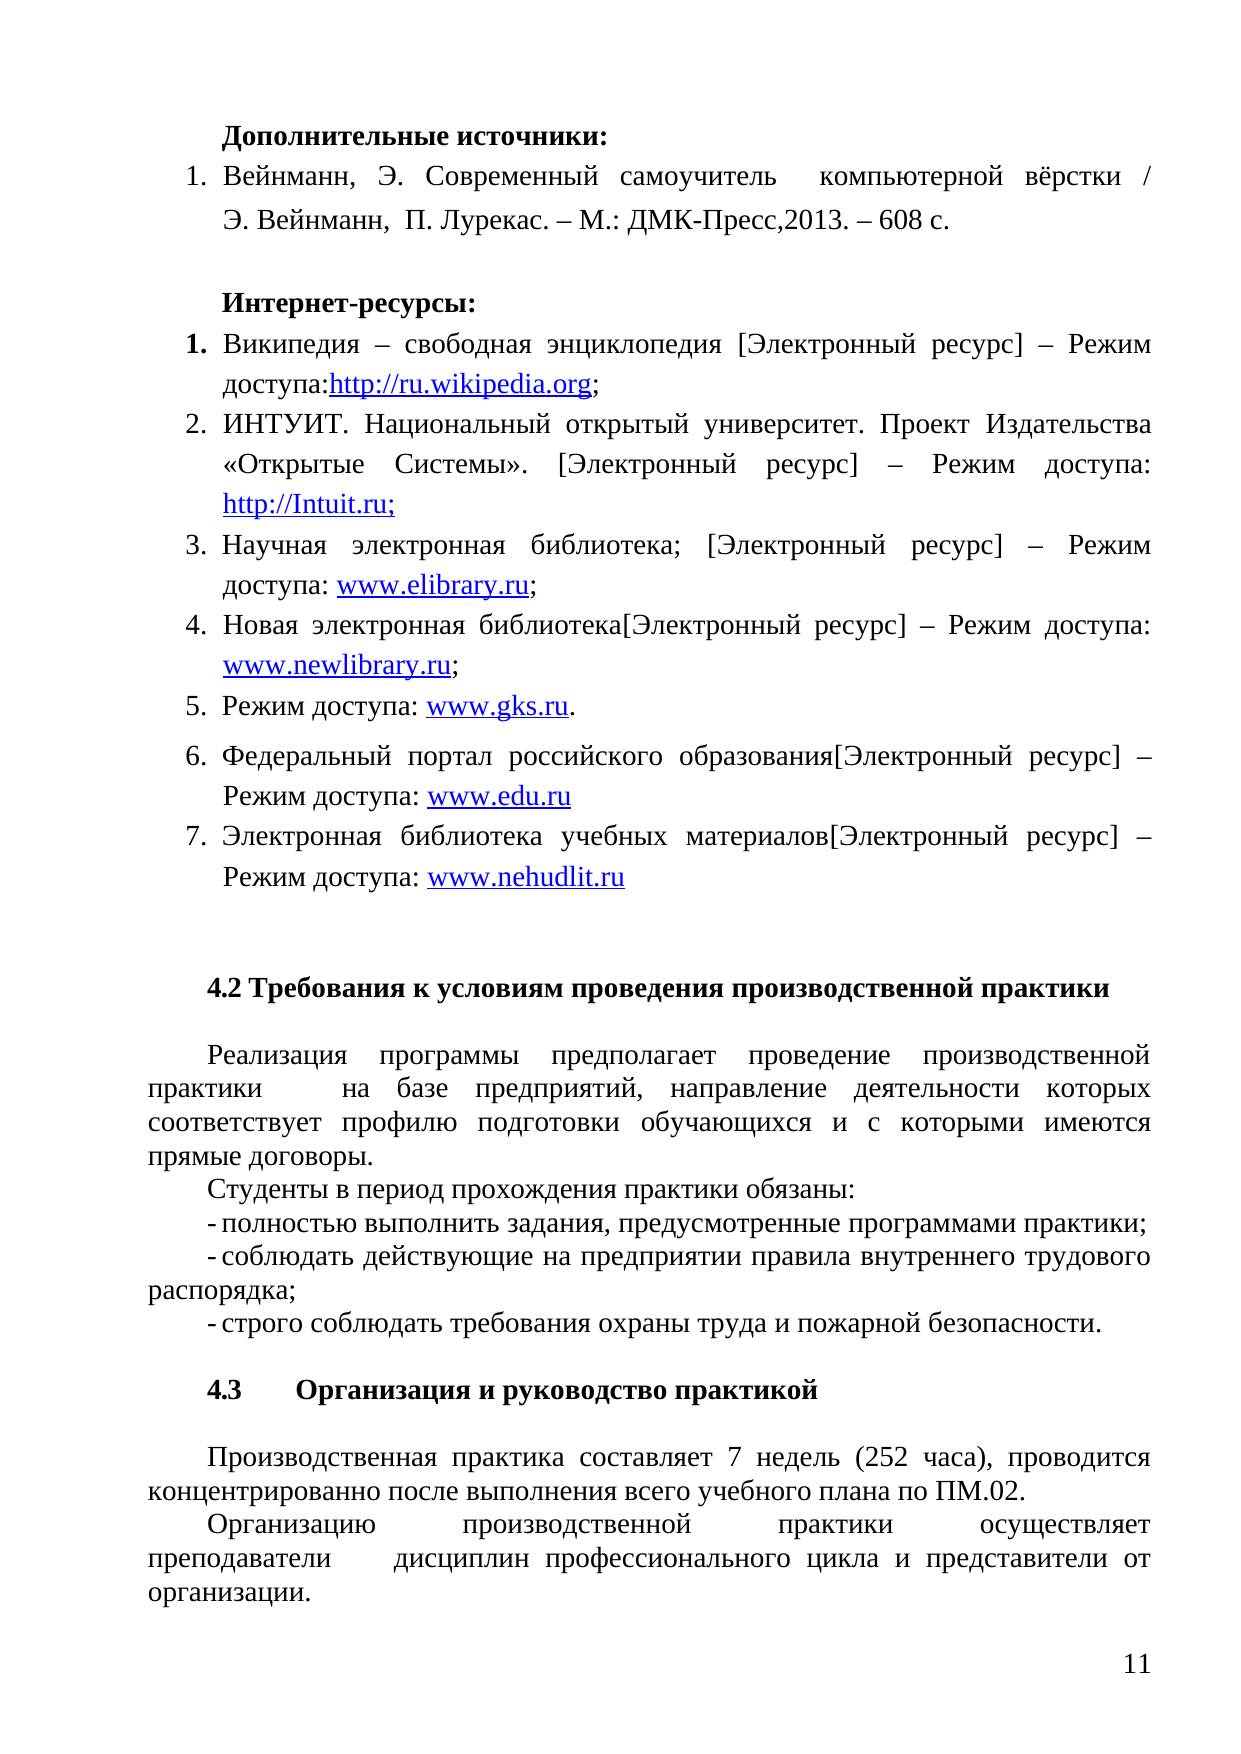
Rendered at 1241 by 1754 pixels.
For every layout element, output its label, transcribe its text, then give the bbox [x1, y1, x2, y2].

list Электронная библиотека учебных материалов[Электронный ресурс] – Режим доступа: www.nehudlit.ru [185, 818, 1152, 892]
text 4.3 Организация и руководство практикой [148, 1372, 1152, 1406]
list Википедия – свободная энциклопедия [Электронный ресурс] – Режим доступа:http://ru.wikipedia.org; [185, 326, 1152, 399]
text Реализация программы предполагает проведение производственной практики на базе предприятий, направление деятельности которых соответствует профилю подготовки обучающихся и с которыми имеются прямые договоры. [148, 1037, 1152, 1171]
list Федеральный портал российского образования[Электронный ресурс] – Режим доступа: www.edu.ru [185, 738, 1152, 812]
list Режим доступа: www.gks.ru. [185, 688, 1152, 721]
list Новая электронная библиотека[Электронный ресурс] – Режим доступа: www.newlibrary.ru; [185, 607, 1152, 681]
text Дополнительные источники: [148, 118, 1152, 152]
list ИНТУИТ. Национальный открытый университет. Проект Издательства «Открытые Системы». [Электронный ресурс] – Режим доступа: http://Intuit.ru; [185, 406, 1152, 520]
text Организацию производственной практики осуществляет преподаватели дисциплин профессионального цикла и представители от организации. [148, 1507, 1152, 1607]
text Производственная практика составляет 7 недель (252 часа), проводится концентрированно после выполнения всего учебного плана по ПМ.02. [148, 1439, 1152, 1507]
text Студенты в период прохождения практики обязаны: [148, 1171, 1152, 1205]
list Вейнманн, Э. Современный самоучитель компьютерной вёрстки / Э. Вейнманн, П. Лурекас. – М.: ДМК-Пресс,2013. – 608 с. [185, 158, 1152, 235]
list Научная электронная библиотека; [Электронный ресурс] – Режим доступа: www.elibrary.ru; [185, 527, 1152, 601]
text Интернет-ресурсы: [148, 286, 1152, 319]
text 4.2 Требования к условиям проведения производственной практики [148, 970, 1152, 1003]
text - строго соблюдать требования охраны труда и пожарной безопасности. [148, 1305, 1152, 1339]
text - полностью выполнить задания, предусмотренные программами практики; [148, 1205, 1152, 1238]
text - соблюдать действующие на предприятии правила внутреннего трудового распорядка; [148, 1238, 1152, 1305]
